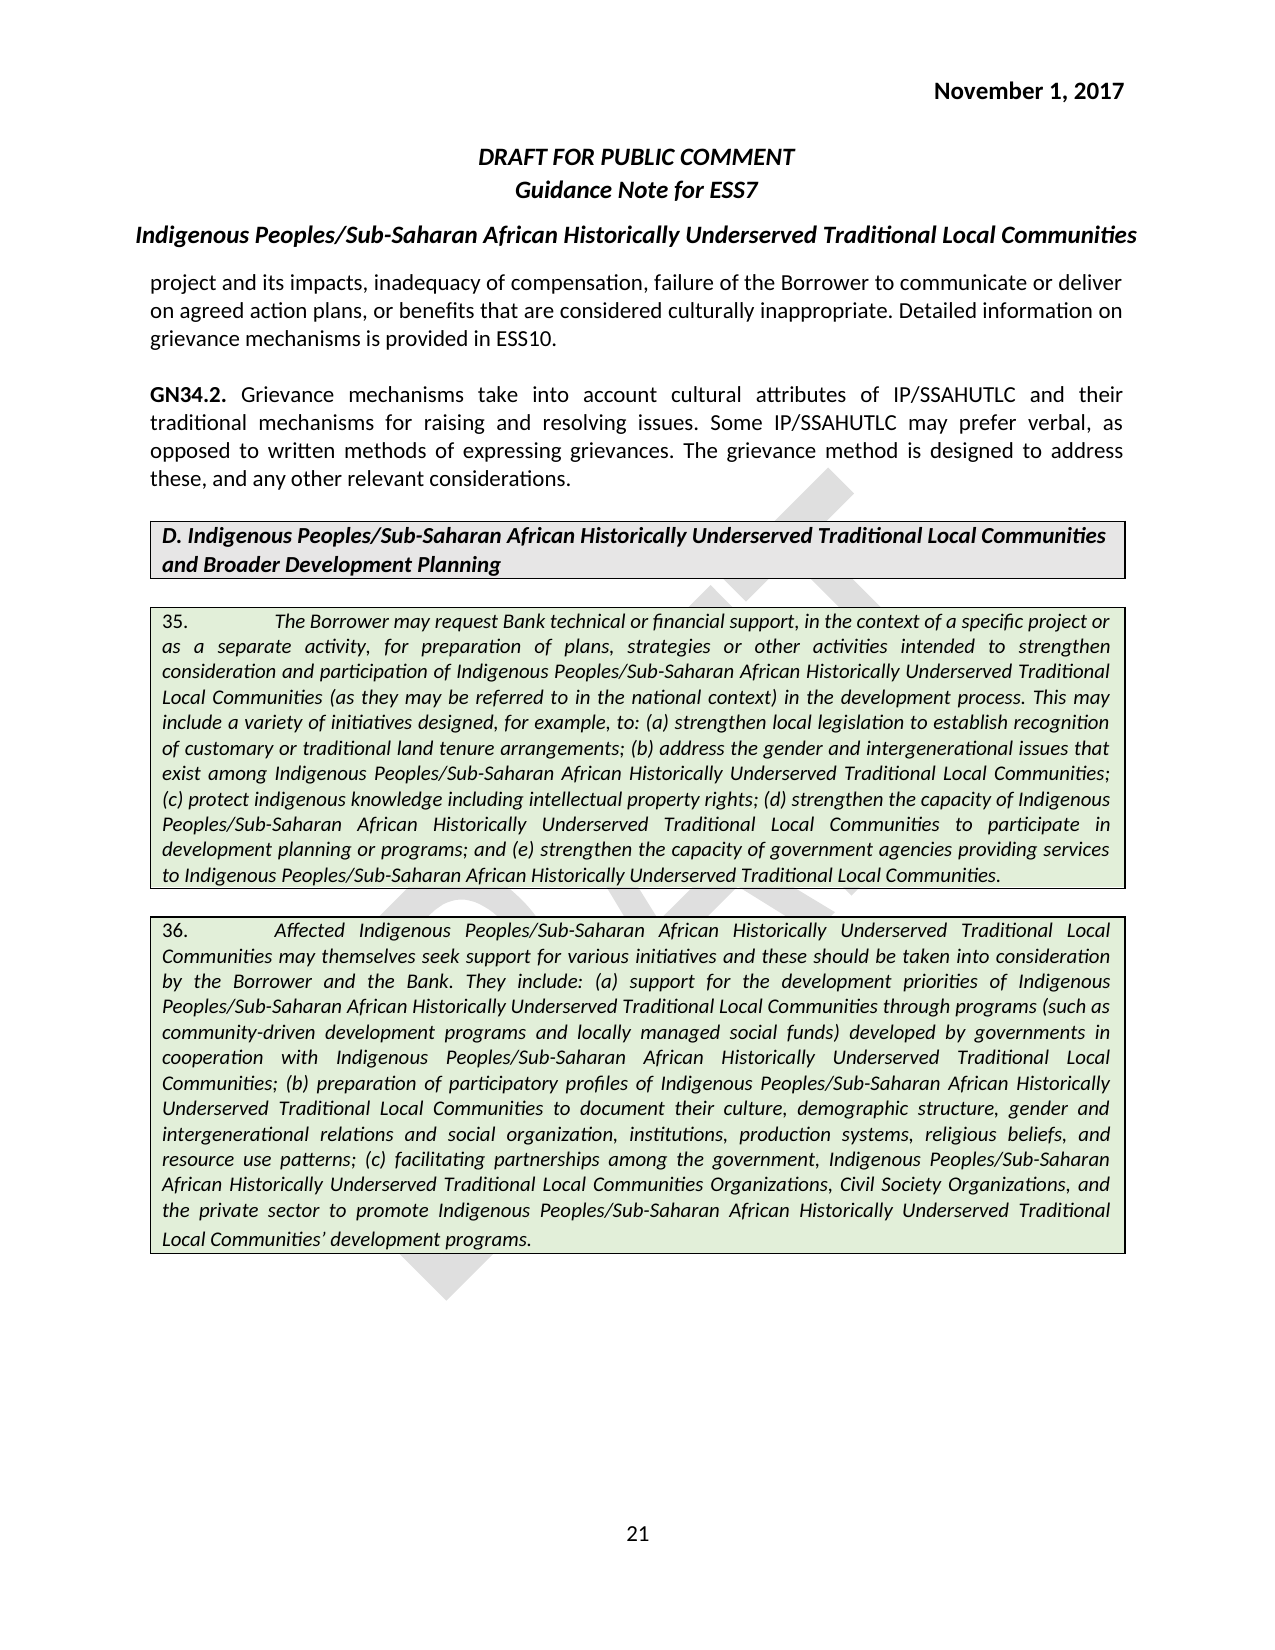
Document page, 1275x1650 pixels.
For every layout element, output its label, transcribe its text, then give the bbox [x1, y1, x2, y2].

table_header The Borrower may request Bank technical or financial support, in the context of a specific project or as a separate activity, for preparation of plans, strategies or other activities intended to strengthen consideration and participation of Indigenous Peoples/Sub-Saharan African Historically Underserved Traditional Local Communities (as they may be referred to in the national context) in the development process. This may include a variety of initiatives designed, for example, to: (a) strengthen local legislation to establish recognition of customary or traditional land tenure arrangements; (b) address the gender and intergenerational issues that exist among Indigenous Peoples/Sub-Saharan African Historically Underserved Traditional Local Communities; (c) protect indigenous knowledge including intellectual property rights; (d) strengthen the capacity of Indigenous Peoples/Sub-Saharan African Historically Underserved Traditional Local Communities to participate in development planning or programs; and (e) strengthen the capacity of government agencies providing services to Indigenous Peoples/Sub-Saharan African Historically Underserved Traditional Local Communities. [151, 608, 1124, 887]
table_header Affected Indigenous Peoples/Sub-Saharan African Historically Underserved Traditional Local Communities may themselves seek support for various initiatives and these should be taken into consideration by the Borrower and the Bank. They include: (a) support for the development priorities of Indigenous Peoples/Sub-Saharan African Historically Underserved Traditional Local Communities through programs (such as community-driven development programs and locally managed social funds) developed by governments in cooperation with Indigenous Peoples/Sub-Saharan African Historically Underserved Traditional Local Communities; (b) preparation of participatory profiles of Indigenous Peoples/Sub-Saharan African Historically Underserved Traditional Local Communities to document their culture, demographic structure, gender and intergenerational relations and social organization, institutions, production systems, religious beliefs, and resource use patterns; (c) facilitating partnerships among the government, Indigenous Peoples/Sub-Saharan African Historically Underserved Traditional Local Communities Organizations, Civil Society Organizations, and the private sector to promote Indigenous Peoples/Sub-Saharan African Historically Underserved Traditional Local Communities’ development programs. [151, 918, 1124, 1253]
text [150, 268, 1125, 352]
text GN34.2. Grievance mechanisms take into account cultural attributes of IP/SSAHUTLC and their traditional mechanisms for raising and resolving issues. Some IP/SSAHUTLC may prefer verbal, as opposed to written methods of expressing grievances. The grievance method is designed to address these, and any other relevant considerations. [150, 381, 1125, 493]
table_header D. Indigenous Peoples/Sub-Saharan African Historically Underserved Traditional Local Communities and Broader Development Planning [151, 522, 1124, 578]
